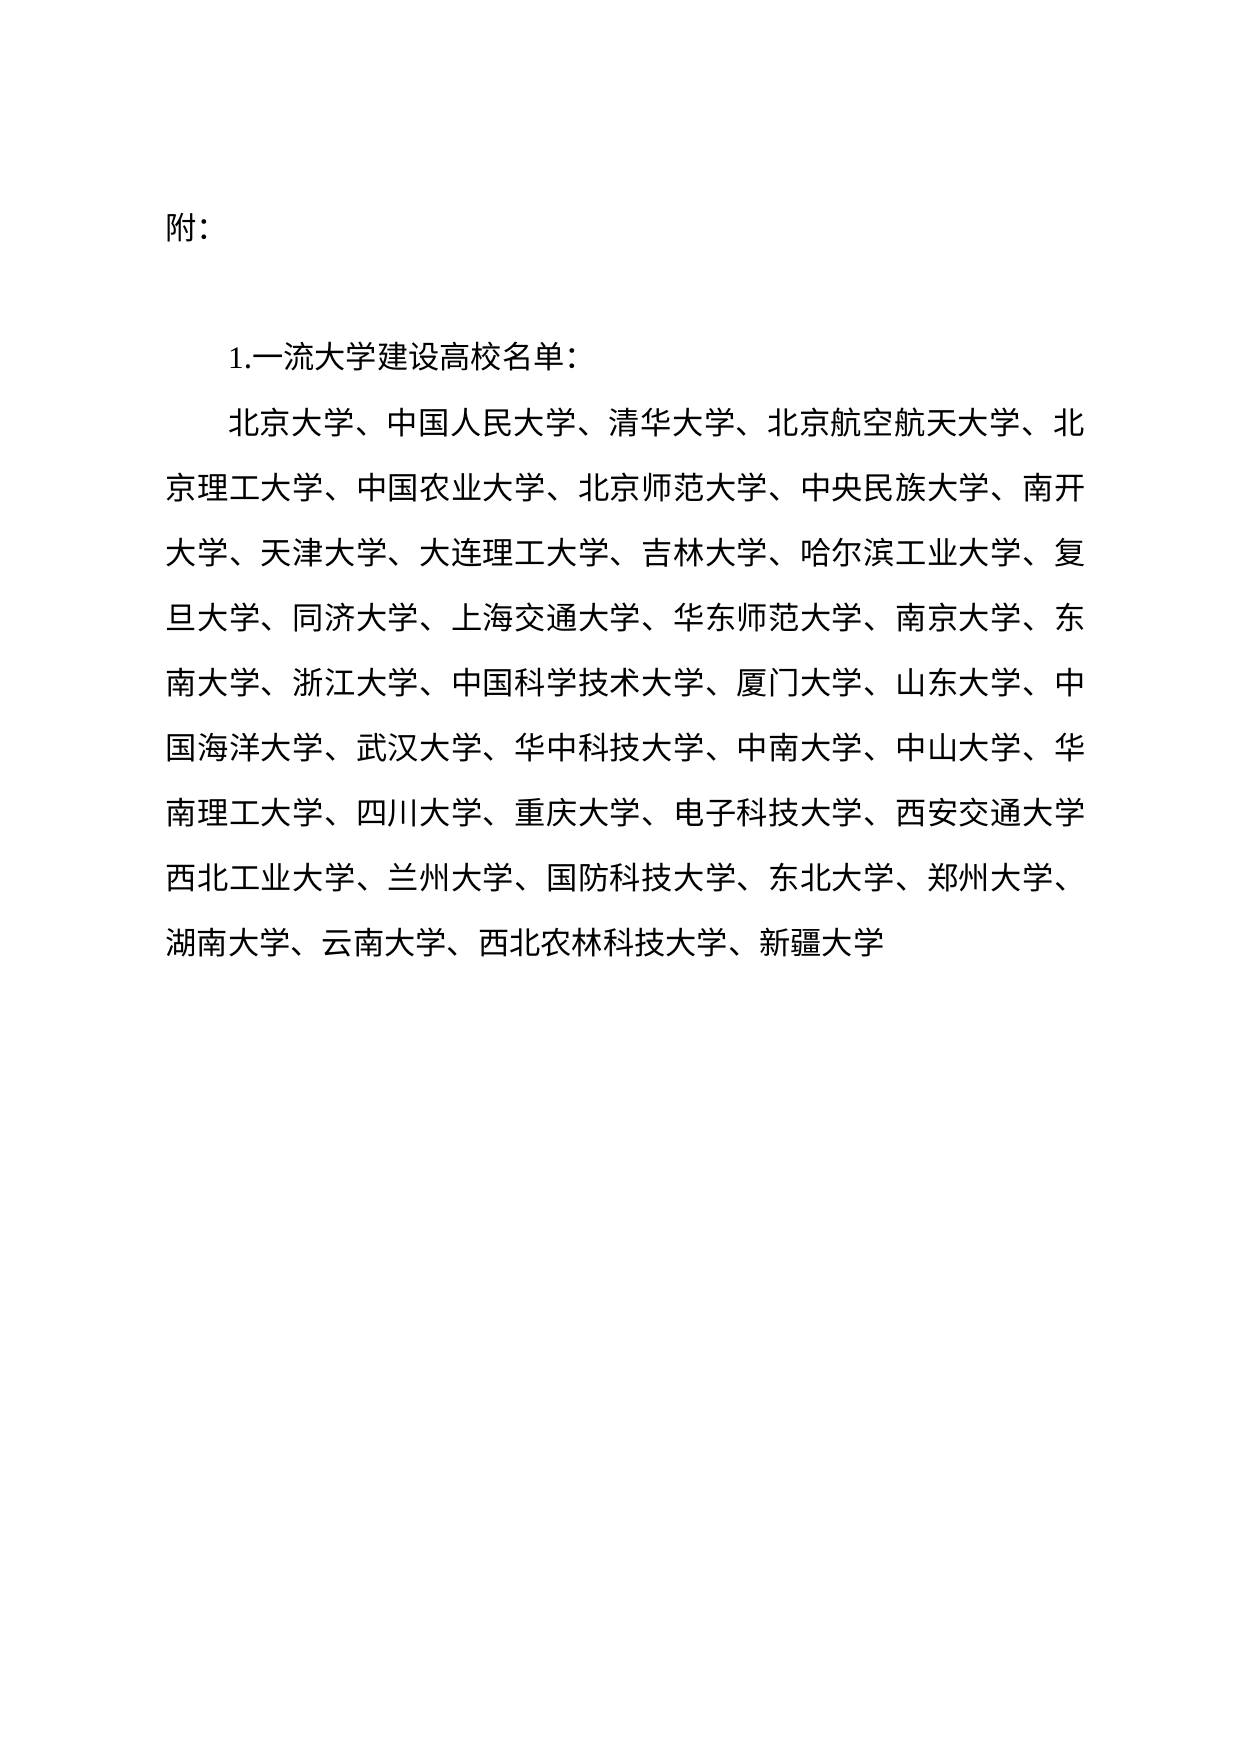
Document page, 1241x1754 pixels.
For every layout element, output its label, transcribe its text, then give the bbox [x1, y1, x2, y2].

text 附： [165, 193, 1087, 258]
text 北京大学、中国人民大学、清华大学、北京航空航天大学、北京理工大学、中国农业大学、北京师范大学、中央民族大学、南开大学、天津大学、大连理工大学、吉林大学、哈尔滨工业大学、复旦大学、同济大学、上海交通大学、华东师范大学、南京大学、东南大学、浙江大学、中国科学技术大学、厦门大学、山东大学、中国海洋大学、武汉大学、华中科技大学、中南大学、中山大学、华南理工大学、四川大学、重庆大学、电子科技大学、西安交通大学、西北工业大学、兰州大学、国防科技大学、东北大学、郑州大学、湖南大学、云南大学、西北农林科技大学、新疆大学 [165, 388, 1087, 973]
text 1.一流大学建设高校名单： [165, 323, 1087, 388]
